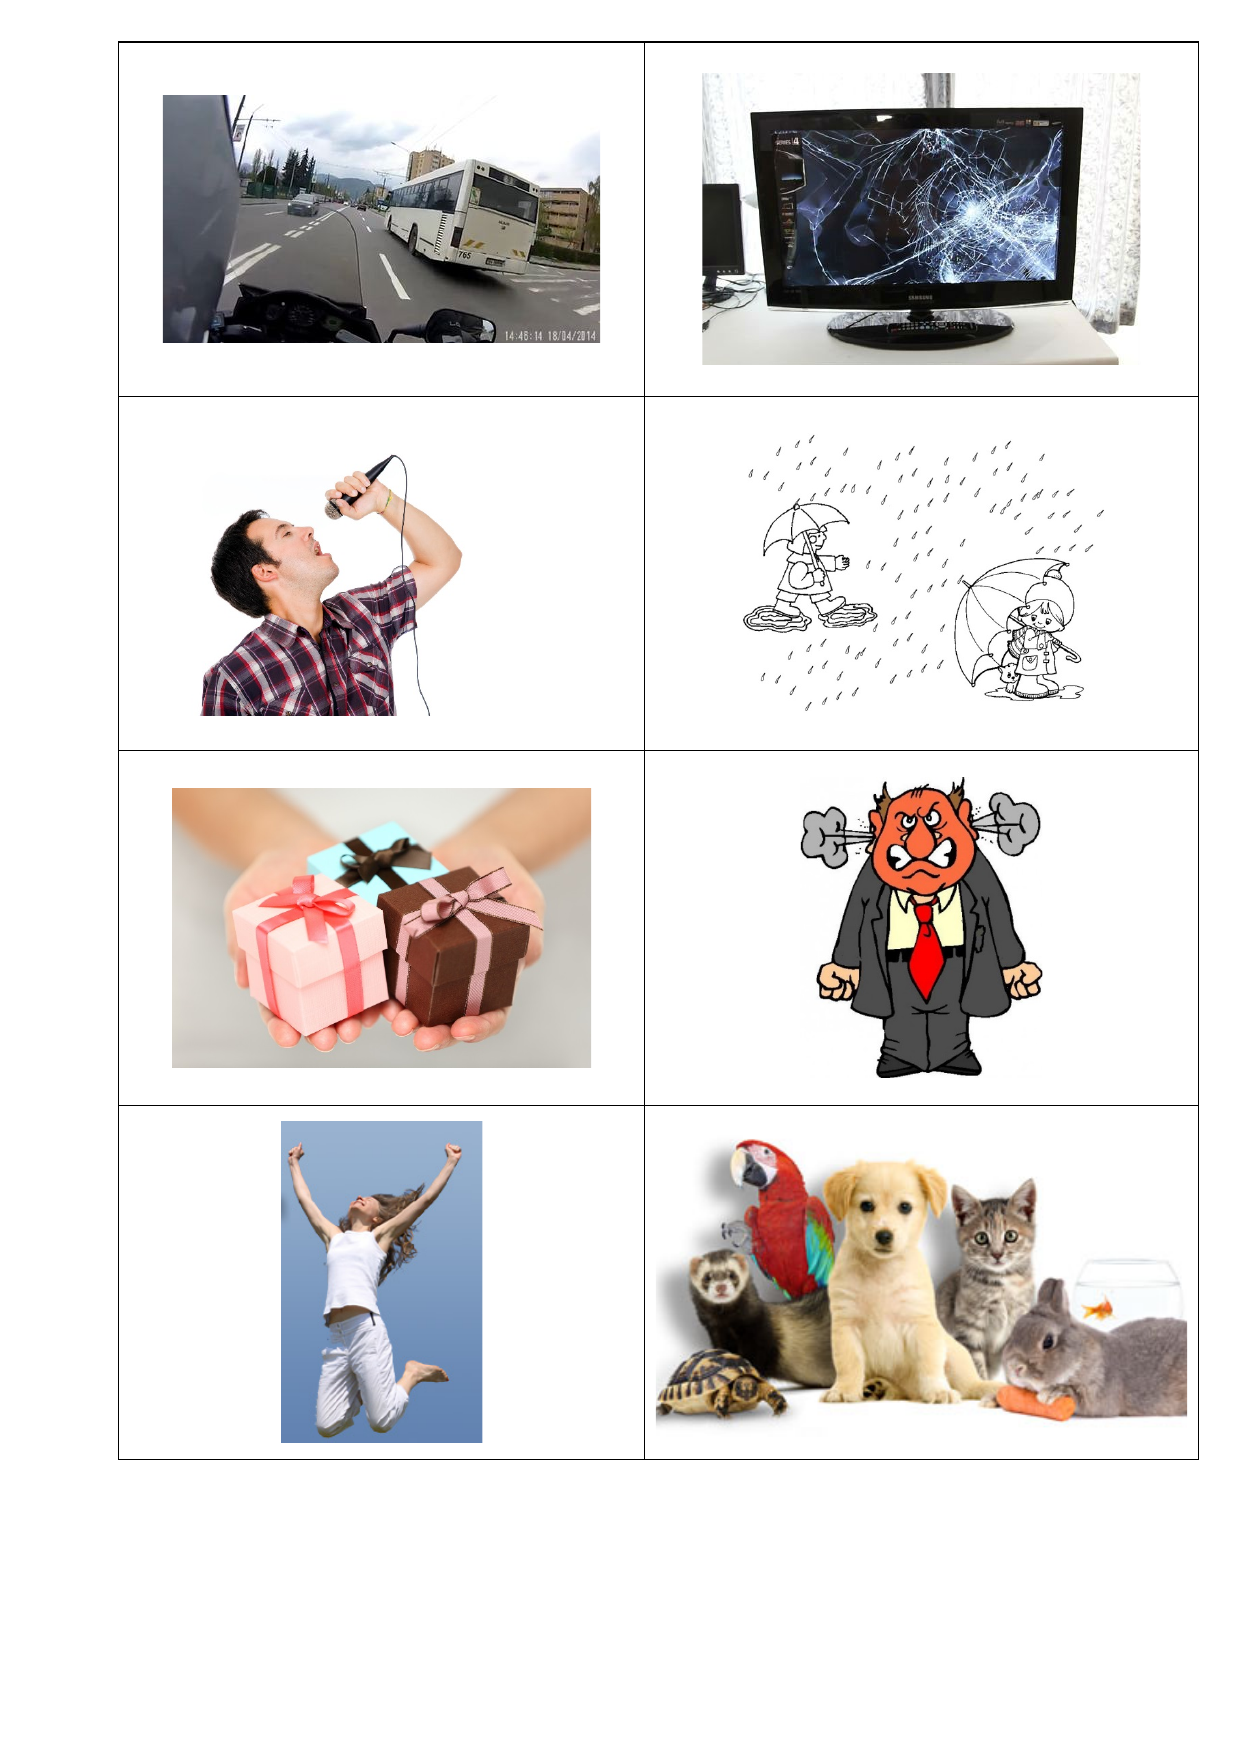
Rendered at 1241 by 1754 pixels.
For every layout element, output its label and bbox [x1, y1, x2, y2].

table_cell [119, 1106, 644, 1459]
picture [172, 788, 592, 1068]
table_cell [119, 43, 644, 396]
table_cell [119, 751, 644, 1104]
picture [169, 431, 594, 716]
picture [655, 1127, 1188, 1437]
picture [736, 433, 1107, 713]
table_cell [119, 397, 644, 750]
picture [281, 1121, 483, 1443]
picture [800, 777, 1043, 1078]
picture [162, 95, 601, 343]
picture [702, 73, 1141, 365]
table_cell [645, 1106, 1198, 1459]
table_cell [645, 751, 1198, 1104]
table_cell [645, 397, 1198, 750]
table_cell [645, 43, 1198, 396]
